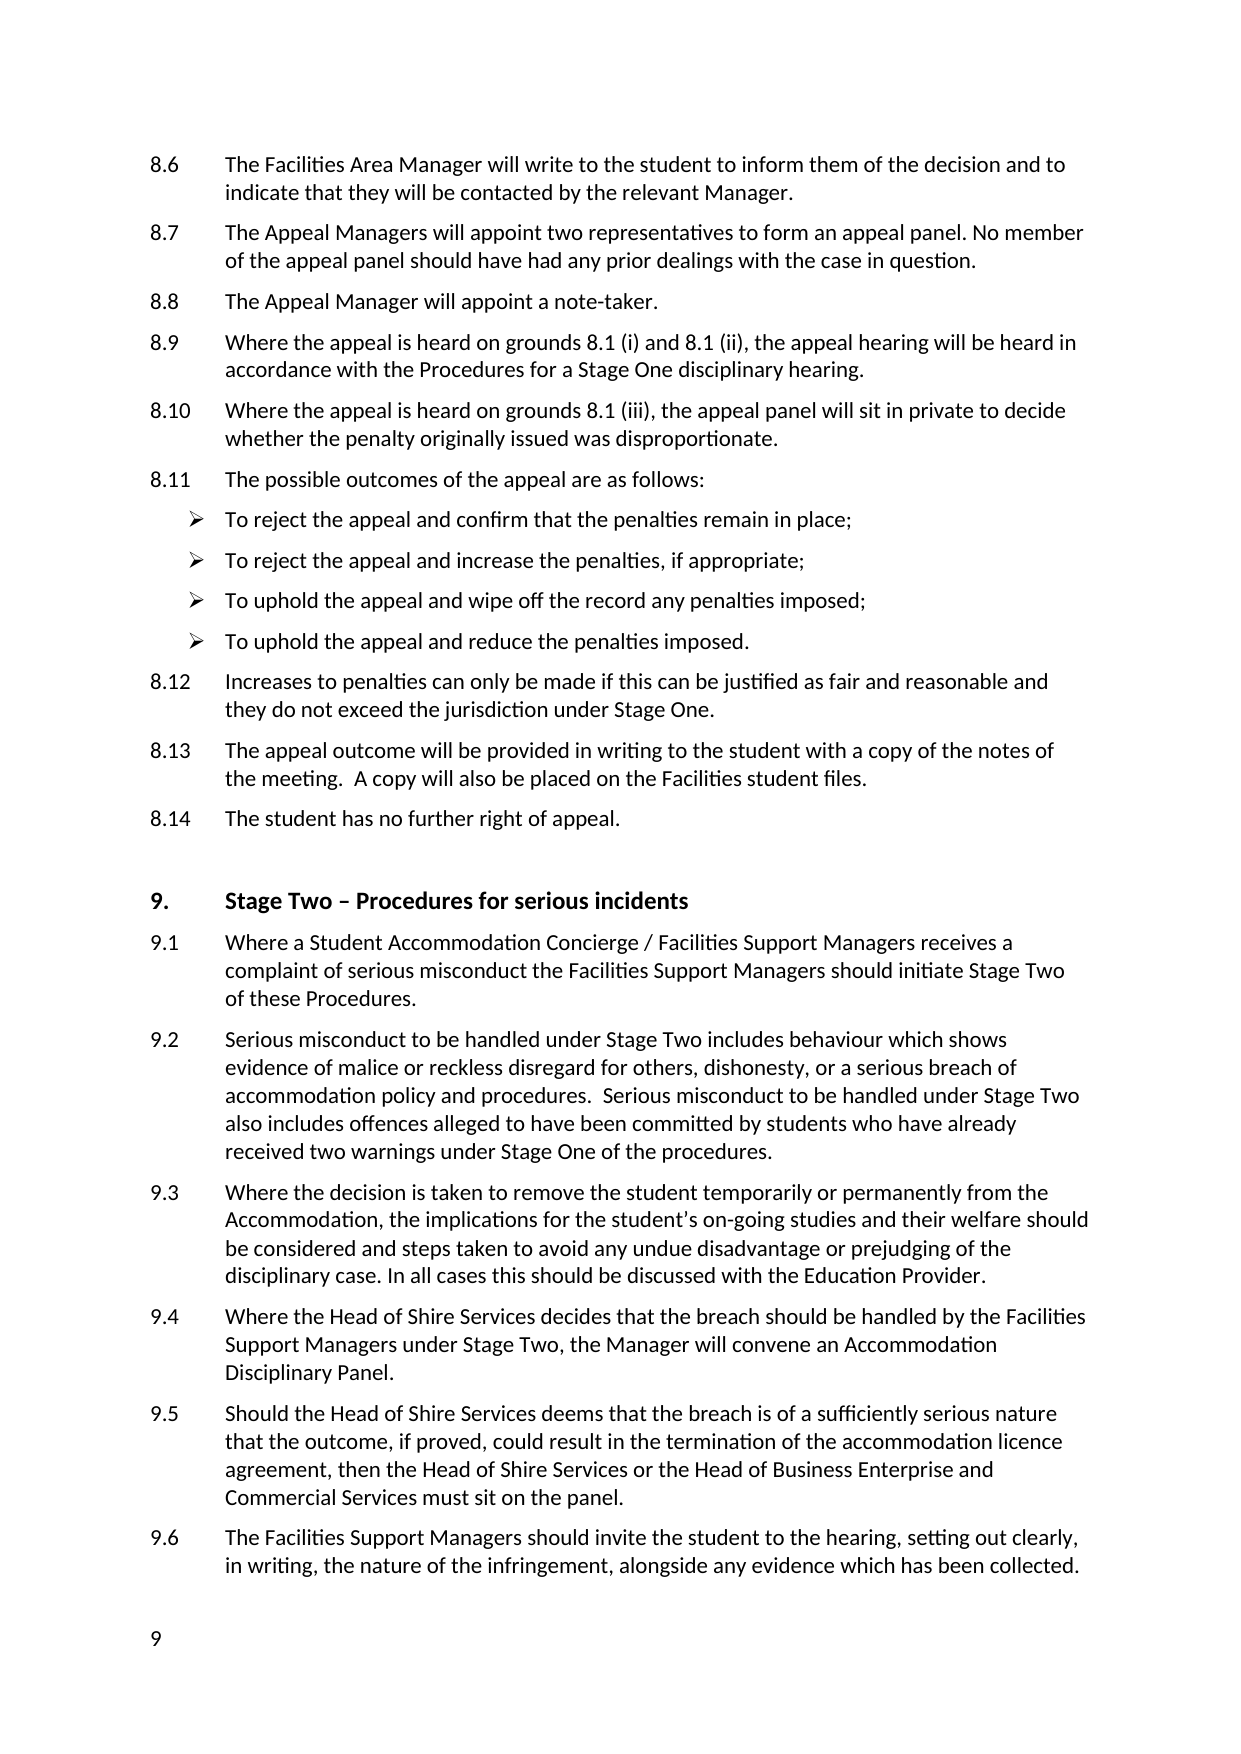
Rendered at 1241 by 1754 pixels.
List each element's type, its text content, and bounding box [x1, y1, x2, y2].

text 8.7 The Appeal Managers will appoint two representatives to form an appeal panel. No member of the appeal panel should have had any prior dealings with the case in question. [150, 218, 1090, 274]
text 9.1 Where a Student Accommodation Concierge / Facilities Support Managers receives a complaint of serious misconduct the Facilities Support Managers should initiate Stage Two of these Procedures. [150, 928, 1090, 1012]
list To reject the appeal and increase the penalties, if appropriate; [187, 546, 1090, 574]
text 9.5 Should the Head of Shire Services deems that the breach is of a sufficiently serious nature that the outcome, if proved, could result in the termination of the accommodation licence agreement, then the Head of Shire Services or the Head of Business Enterprise and Commercial Services must sit on the panel. [150, 1399, 1090, 1511]
text 8.6 The Facilities Area Manager will write to the student to inform them of the decision and to indicate that they will be contacted by the relevant Manager. [150, 150, 1090, 206]
text 9.2 Serious misconduct to be handled under Stage Two includes behaviour which shows evidence of malice or reckless disregard for others, dishonesty, or a serious breach of accommodation policy and procedures. Serious misconduct to be handled under Stage Two also includes offences alleged to have been committed by students who have already received two warnings under Stage One of the procedures. [150, 1025, 1090, 1165]
list To uphold the appeal and reduce the penalties imposed. [187, 627, 1090, 655]
text 8.11 The possible outcomes of the appeal are as follows: [150, 465, 1090, 493]
list To uphold the appeal and wipe off the record any penalties imposed; [187, 586, 1090, 614]
text 8.12 Increases to penalties can only be made if this can be justified as fair and reasonable and they do not exceed the jurisdiction under Stage One. [150, 667, 1090, 723]
text 9. Stage Two – Procedures for serious incidents [150, 885, 1090, 916]
text 8.10 Where the appeal is heard on grounds 8.1 (iii), the appeal panel will sit in private to decide whether the penalty originally issued was disproportionate. [150, 396, 1090, 452]
list To reject the appeal and confirm that the penalties remain in place; [187, 505, 1090, 533]
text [150, 1523, 1090, 1579]
text 8.13 The appeal outcome will be provided in writing to the student with a copy of the notes of the meeting. A copy will also be placed on the Facilities student files. [150, 736, 1090, 792]
text 9.4 Where the Head of Shire Services decides that the breach should be handled by the Facilities Support Managers under Stage Two, the Manager will convene an Accommodation Disciplinary Panel. [150, 1302, 1090, 1386]
text 9.3 Where the decision is taken to remove the student temporarily or permanently from the Accommodation, the implications for the student’s on-going studies and their welfare should be considered and steps taken to avoid any undue disadvantage or prejudging of the disciplinary case. In all cases this should be discussed with the Education Provider. [150, 1178, 1090, 1290]
text 8.14 The student has no further right of appeal. [150, 804, 1090, 832]
text 8.8 The Appeal Manager will appoint a note-taker. [150, 287, 1090, 315]
text 8.9 Where the appeal is heard on grounds 8.1 (i) and 8.1 (ii), the appeal hearing will be heard in accordance with the Procedures for a Stage One disciplinary hearing. [150, 328, 1090, 384]
